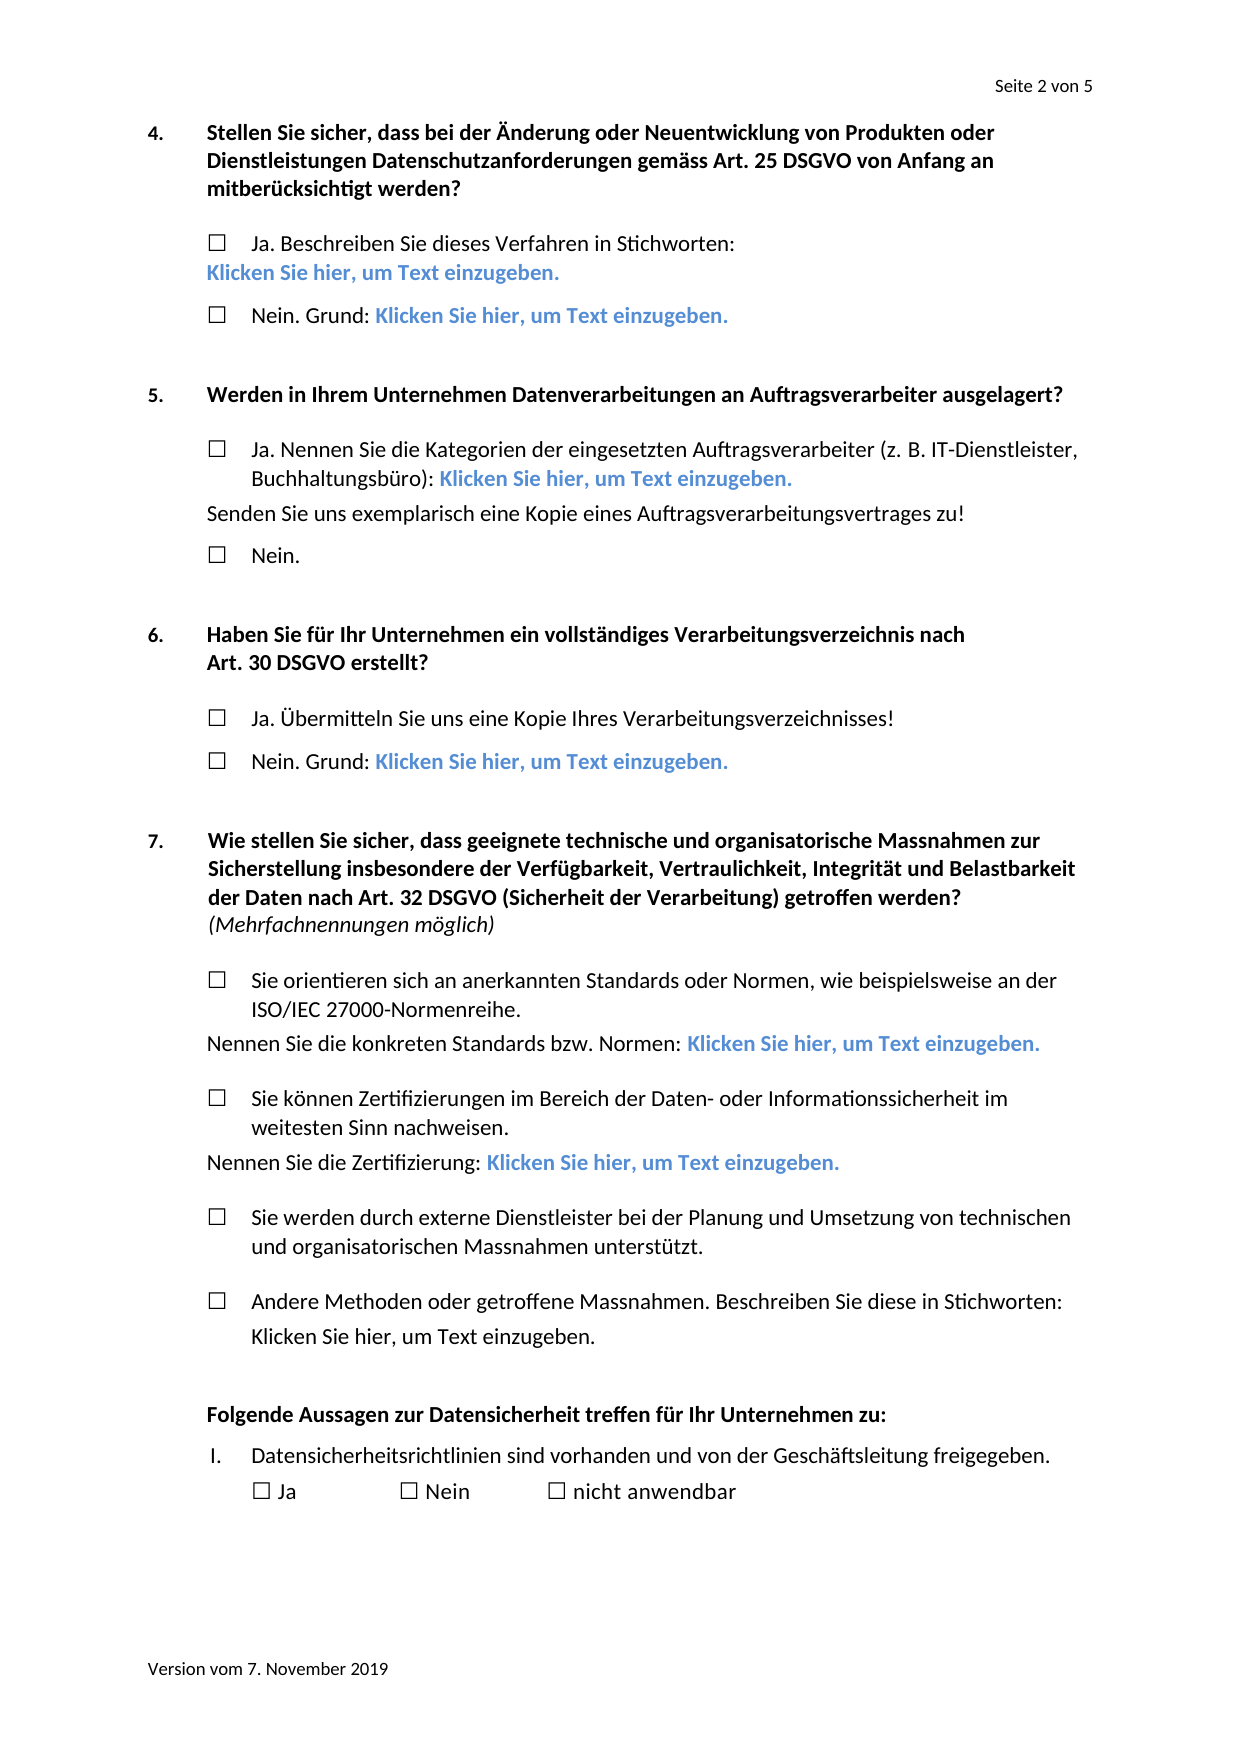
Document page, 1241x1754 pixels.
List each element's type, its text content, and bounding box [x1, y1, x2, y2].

text Sie können Zertifizierungen im Bereich der Daten- oder Informationssicherheit im weitesten Sinn nachweisen. [207, 1082, 1093, 1141]
text Andere Methoden oder getroffene Massnahmen. Beschreiben Sie diese in Stichworten: [207, 1285, 1093, 1316]
text Ja. Beschreiben Sie dieses Verfahren in Stichworten: [207, 227, 1093, 258]
list Haben Sie für Ihr Unternehmen ein vollständiges Verarbeitungsverzeichnis nach Art. 30 DSGVO erstellt? [148, 621, 1093, 677]
list Stellen Sie sicher, dass bei der Änderung oder Neuentwicklung von Produkten oder Dienstleistungen Datenschutzanforderungen gemäss Art. 25 DSGVO von Anfang an mitberücksichtigt werden? [148, 118, 1093, 202]
list Ja Nein nicht anwendbar [251, 1475, 1093, 1507]
text Senden Sie uns exemplarisch eine Kopie eines Auftragsverarbeitungsvertrages zu! [207, 499, 1093, 527]
list Werden in Ihrem Unternehmen Datenverarbeitungen an Auftragsverarbeiter ausgelagert? [148, 380, 1093, 408]
text Nein. Grund: [207, 299, 1093, 330]
text Folgende Aussagen zur Datensicherheit treffen für Ihr Unternehmen zu: [207, 1401, 1093, 1428]
text Nein. [207, 539, 1093, 571]
text Nein. Grund: [207, 745, 1093, 777]
list Datensicherheitsrichtlinien sind vorhanden und von der Geschäftsleitung freigegeben. [221, 1441, 1093, 1469]
text Sie werden durch externe Dienstleister bei der Planung und Umsetzung von technischen und organisatorischen Massnahmen unterstützt. [207, 1201, 1093, 1260]
text Ja. Übermitteln Sie uns eine Kopie Ihres Verarbeitungsverzeichnisses! [207, 702, 1093, 733]
text Nennen Sie die konkreten Standards bzw. Normen: [207, 1029, 1093, 1057]
text Nennen Sie die Zertifizierung: [207, 1148, 1093, 1176]
text Ja. Nennen Sie die Kategorien der eingesetzten Auftragsverarbeiter (z. B. IT-Dienstleister, Buchhaltungsbüro): [207, 433, 1093, 492]
list Wie stellen Sie sicher, dass geeignete technische und organisatorische Massnahmen zur Sicherstellung insbesondere der Verfügbarkeit, Vertraulichkeit, Integrität und Belastbarkeit der Daten nach Art. 32 DSGVO (Sicherheit der Verarbeitung) getroffen werden? (Mehrfachnennungen möglich) [148, 827, 1093, 939]
text Sie orientieren sich an anerkannten Standards oder Normen, wie beispielsweise an der ISO/IEC 27000-Normenreihe. [207, 964, 1093, 1023]
